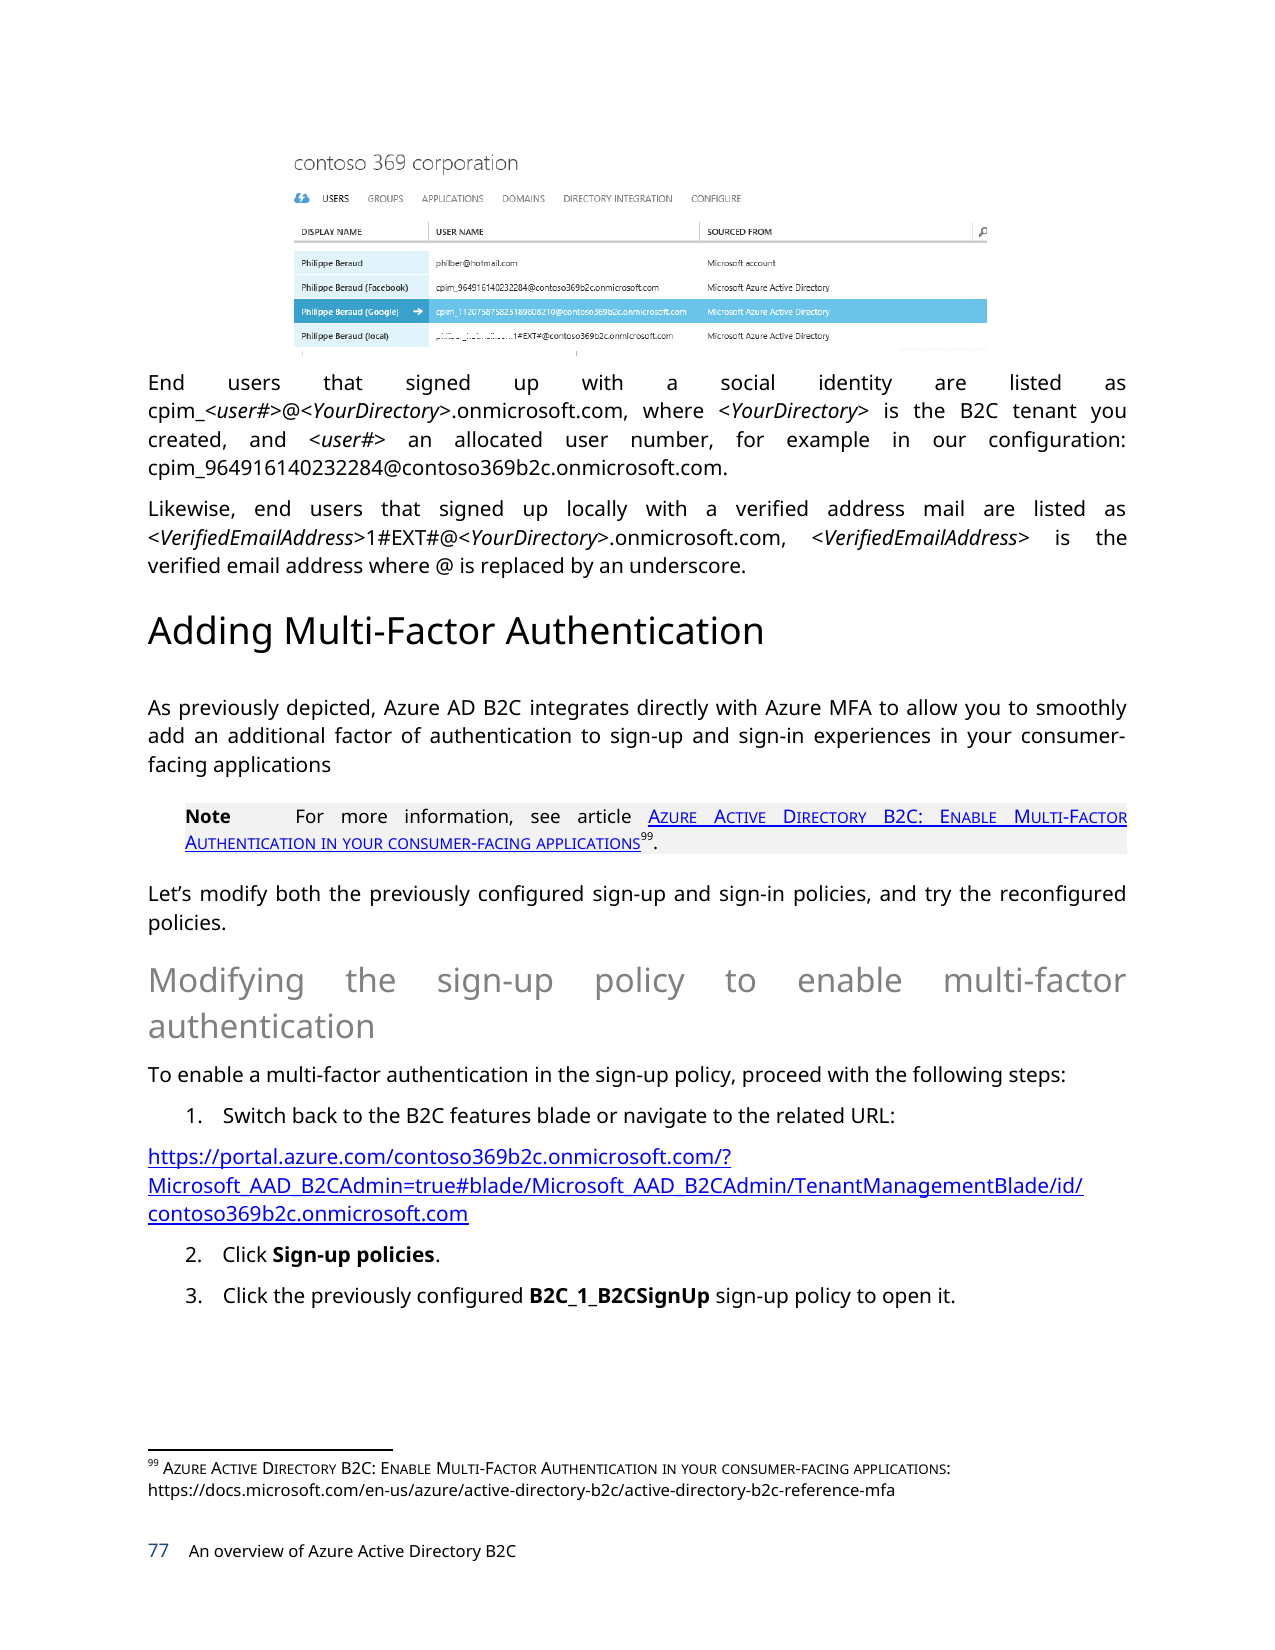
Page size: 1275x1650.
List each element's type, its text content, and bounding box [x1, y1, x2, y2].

text Note For more information, see article Azure Active Directory B2C: Enable Multi-Factor Authentication in your consumer-facing applications. [185, 803, 1127, 854]
picture [288, 147, 987, 356]
text End users that signed up with a social identity are listed as cpim_<user#>@<YourDirectory>.onmicrosoft.com, where <YourDirectory> is the B2C tenant you created, and <user#> an allocated user number, for example in our configuration: cpim_964916140232284@contoso369b2c.onmicrosoft.com. [148, 368, 1127, 482]
text https://portal.azure.com/contoso369b2c.onmicrosoft.com/?Microsoft_AAD_B2CAdmin=true#blade/Microsoft_AAD_B2CAdmin/TenantManagementBlade/id/contoso369b2c.onmicrosoft.com [148, 1142, 1127, 1228]
list Switch back to the B2C features blade or navigate to the related URL: [185, 1101, 1127, 1130]
subtitle Modifying the sign-up policy to enable multi-factor authentication [148, 957, 1127, 1048]
text As previously depicted, Azure AD B2C integrates directly with Azure MFA to allow you to smoothly add an additional factor of authentication to sign-up and sign-in experiences in your consumer-facing applications [148, 693, 1127, 778]
text Let’s modify both the previously configured sign-up and sign-in policies, and try the reconfigured policies. [148, 879, 1127, 936]
text To enable a multi-factor authentication in the sign-up policy, proceed with the following steps: [148, 1061, 1127, 1089]
list Click the previously configured B2C_1_B2CSignUp sign-up policy to open it. [185, 1281, 1127, 1309]
text Likewise, end users that signed up locally with a verified address mail are listed as <VerifiedEmailAddress>1#EXT#@<YourDirectory>.onmicrosoft.com, <VerifiedEmailAddress> is the verified email address where @ is replaced by an underscore. [148, 494, 1127, 579]
list Click Sign-up policies. [185, 1240, 1127, 1269]
subtitle Adding Multi-Factor Authentication [148, 604, 1127, 656]
